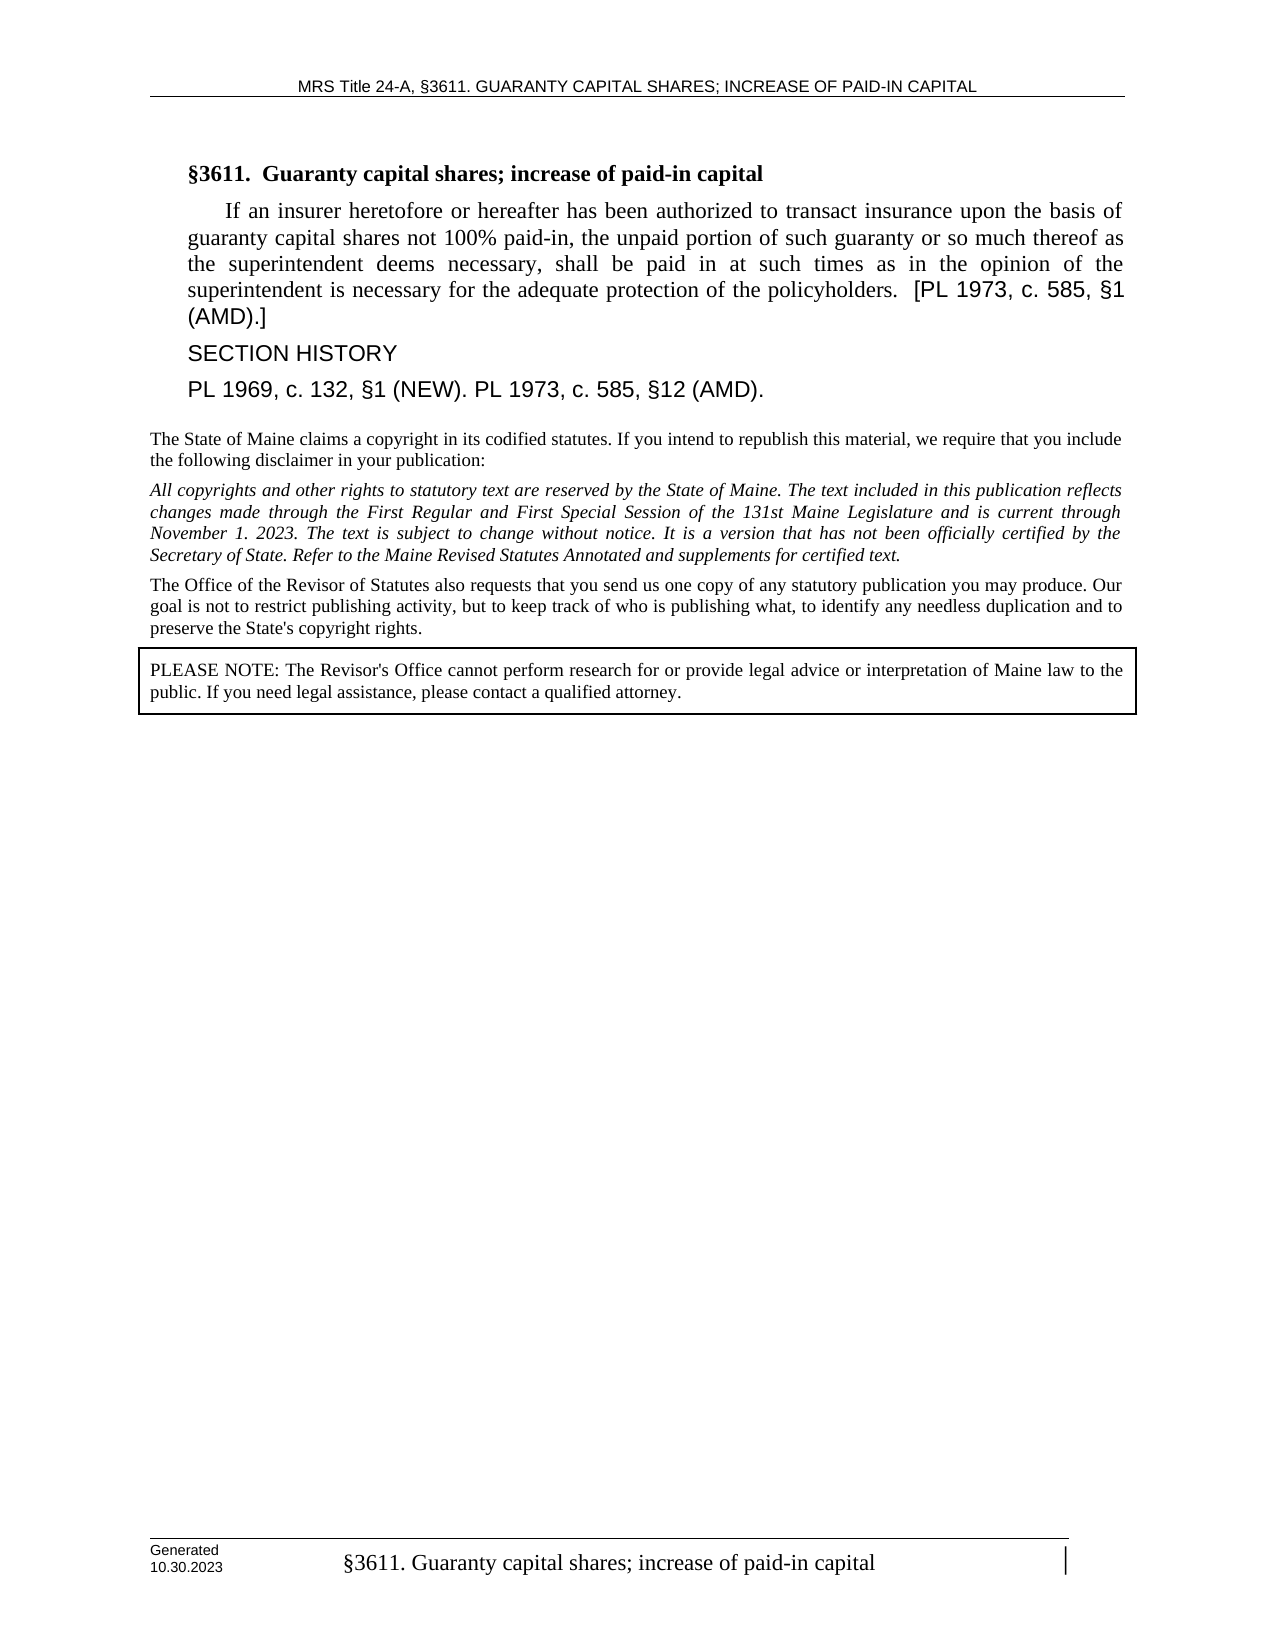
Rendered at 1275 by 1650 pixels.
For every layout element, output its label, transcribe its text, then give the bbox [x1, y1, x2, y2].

text SECTION HISTORY [187, 339, 1125, 366]
text If an insurer heretofore or hereafter has been authorized to transact insurance upon the basis of guaranty capital shares not 100% paid-in, the unpaid portion of such guaranty or so much thereof as the superintendent deems necessary, shall be paid in at such times as in the opinion of the superintendent is necessary for the adequate protection of the policyholders. [PL 1973, c. 585, §1 (AMD).] [187, 197, 1125, 329]
text All copyrights and other rights to statutory text are reserved by the State of Maine. The text included in this publication reflects changes made through the First Regular and First Special Session of the 131st Maine Legislature and is current through November 1. 2023 . The text is subject to change without notice. It is a version that has not been officially certified by the Secretary of State. Refer to the Maine Revised Statutes Annotated and supplements for certified text. [150, 479, 1125, 565]
text PL 1969, c. 132, §1 (NEW). PL 1973, c. 585, §12 (AMD). [187, 376, 1125, 403]
text The Office of the Revisor of Statutes also requests that you send us one copy of any statutory publication you may produce. Our goal is not to restrict publishing activity, but to keep track of who is publishing what, to identify any needless duplication and to preserve the State's copyright rights. [150, 574, 1125, 638]
text §3611. Guaranty capital shares; increase of paid-in capital [187, 160, 1125, 187]
text The State of Maine claims a copyright in its codified statutes. If you intend to republish this material, we require that you include the following disclaimer in your publication: [150, 428, 1125, 471]
text PLEASE NOTE: The Revisor's Office cannot perform research for or provide legal advice or interpretation of Maine law to the public. If you need legal assistance, please contact a qualified attorney. [140, 649, 1135, 713]
